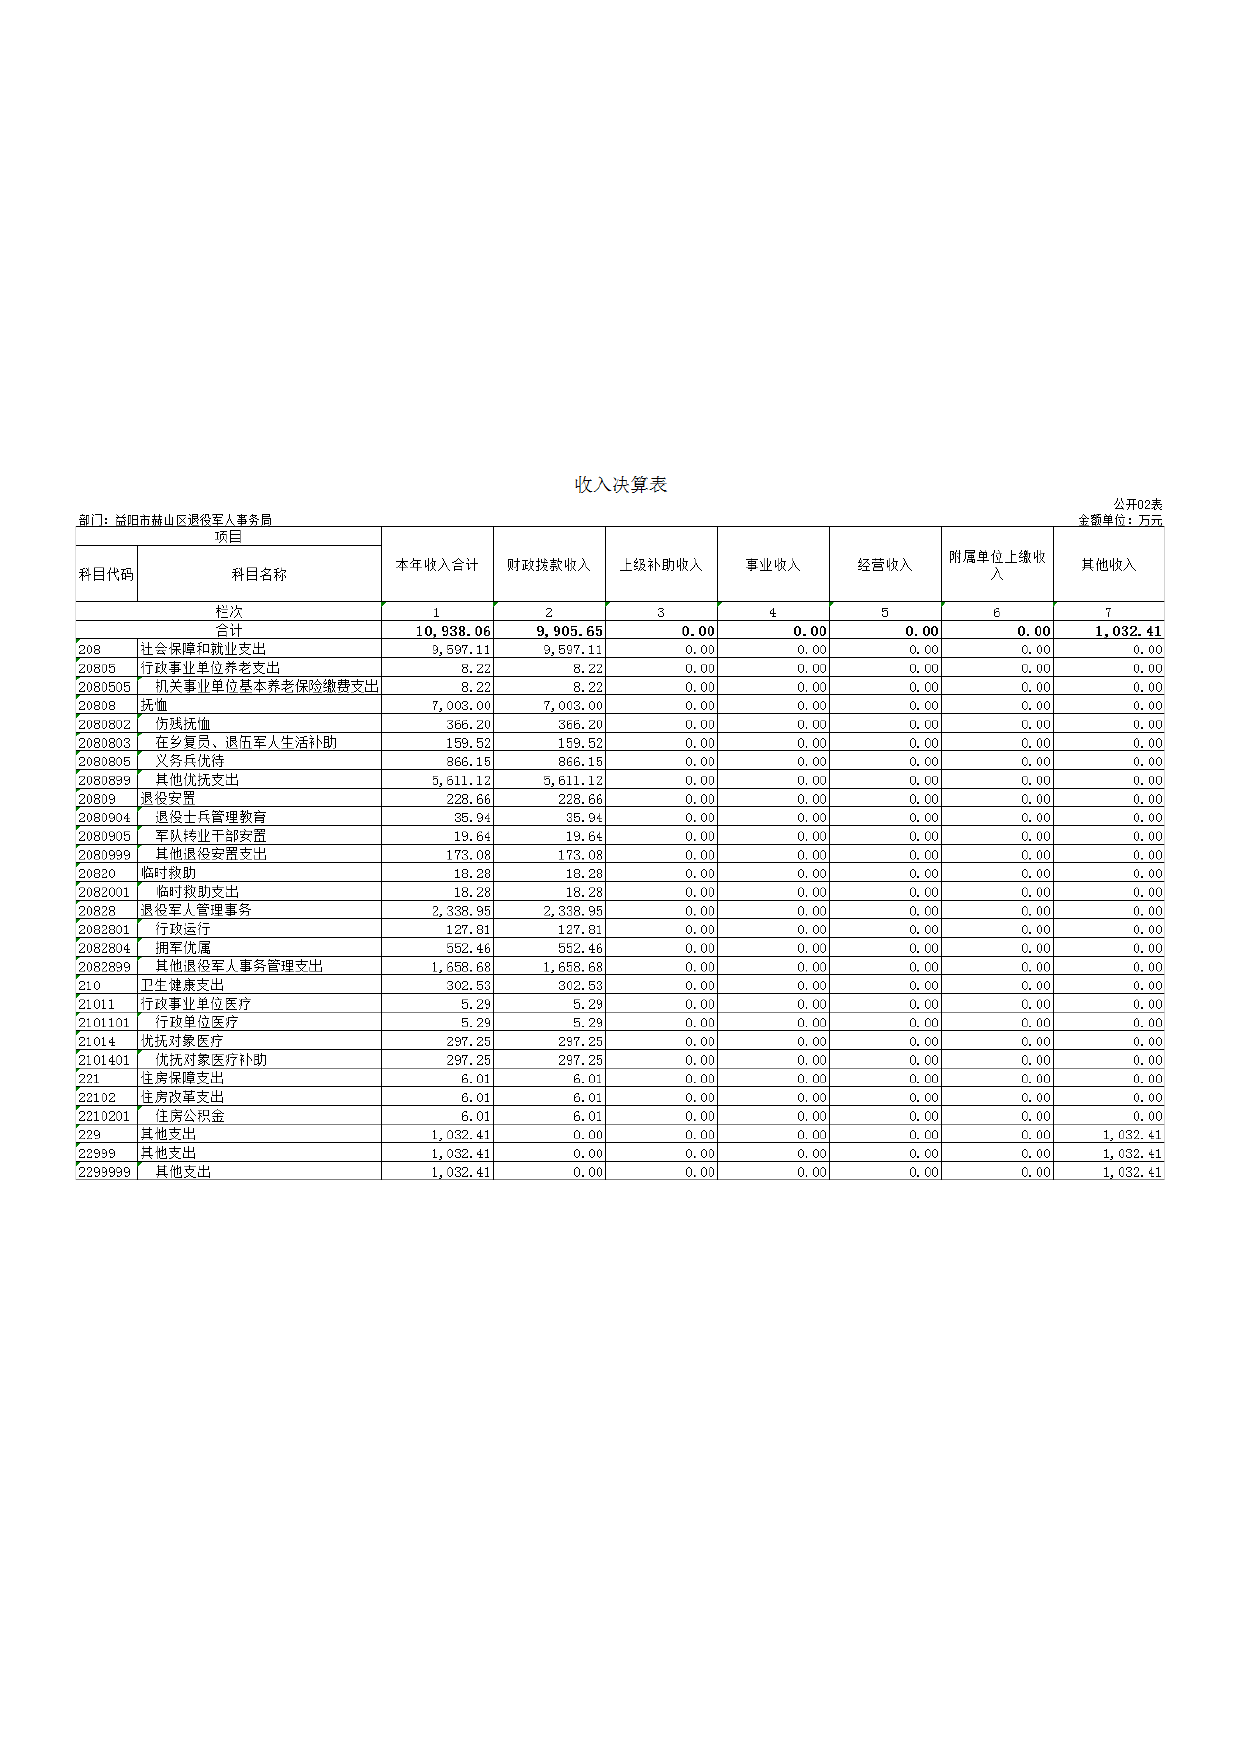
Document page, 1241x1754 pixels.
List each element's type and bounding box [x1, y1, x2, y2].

picture [75, 470, 1165, 1180]
